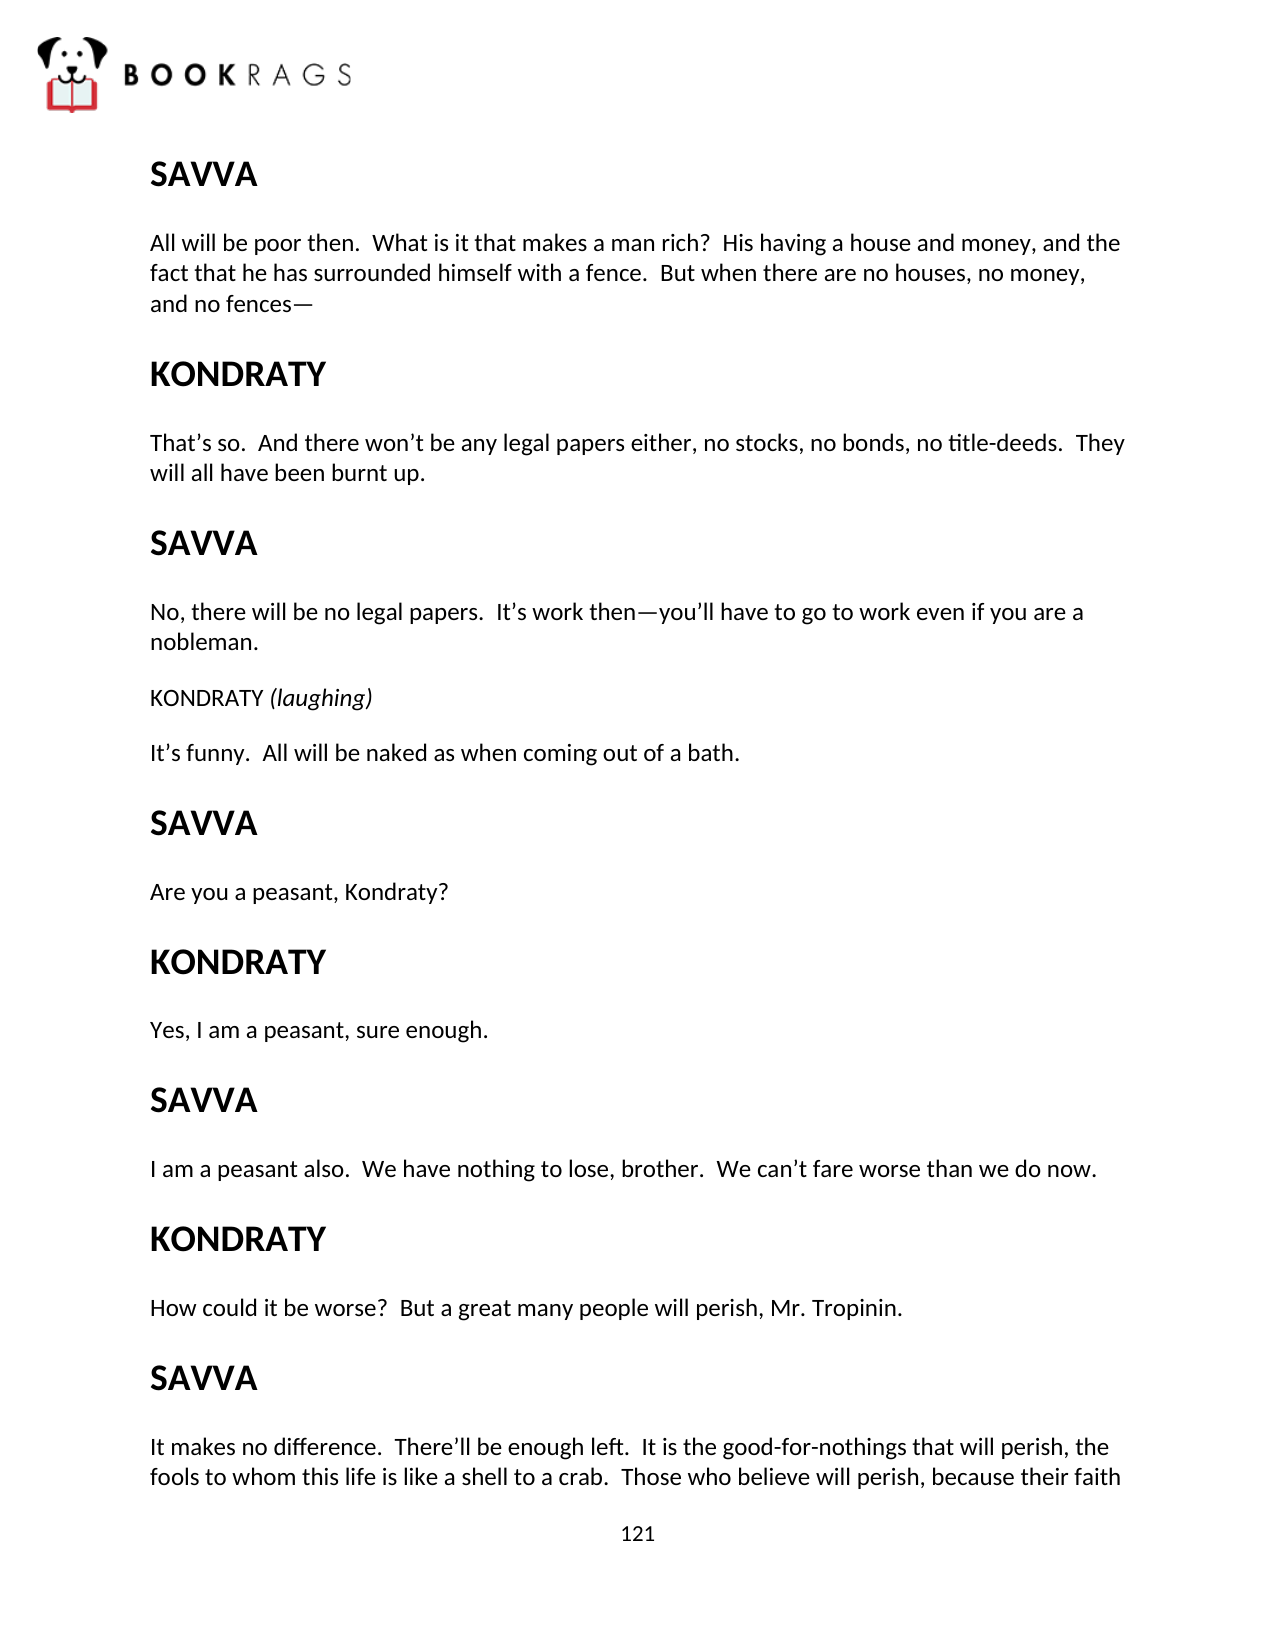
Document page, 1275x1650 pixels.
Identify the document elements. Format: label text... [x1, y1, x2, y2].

text KONDRATY [150, 350, 1125, 396]
text Yes, I am a peasant, sure enough. [150, 1015, 1125, 1045]
text All will be poor then. What is it that makes a man rich? His having a house and money, and the fact that he has surrounded himself with a fence. But when there are no houses, no money, and no fences—­ [150, 227, 1125, 318]
text KONDRATY (laughing) [150, 682, 1125, 712]
picture [37, 37, 351, 113]
text SAVVA [150, 519, 1125, 565]
text Are you a peasant, Kondraty? [150, 876, 1125, 907]
text SAVVA [150, 150, 1125, 196]
text KONDRATY [150, 1215, 1125, 1261]
text SAVVA [150, 1076, 1125, 1122]
text That’s so. And there won’t be any legal papers either, no stocks, no bonds, no title-deeds. They will all have been burnt up. [150, 427, 1125, 488]
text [150, 1431, 1125, 1492]
text SAVVA [150, 799, 1125, 845]
text No, there will be no legal papers. It’s work then—­you’ll have to go to work even if you are a nobleman. [150, 596, 1125, 657]
text SAVVA [150, 1354, 1125, 1399]
text I am a peasant also. We have nothing to lose, brother. We can’t fare worse than we do now. [150, 1153, 1125, 1184]
text KONDRATY [150, 938, 1125, 983]
text It’s funny. All will be naked as when coming out of a bath. [150, 737, 1125, 768]
text How could it be worse? But a great many people will perish, Mr. Tropinin. [150, 1292, 1125, 1322]
